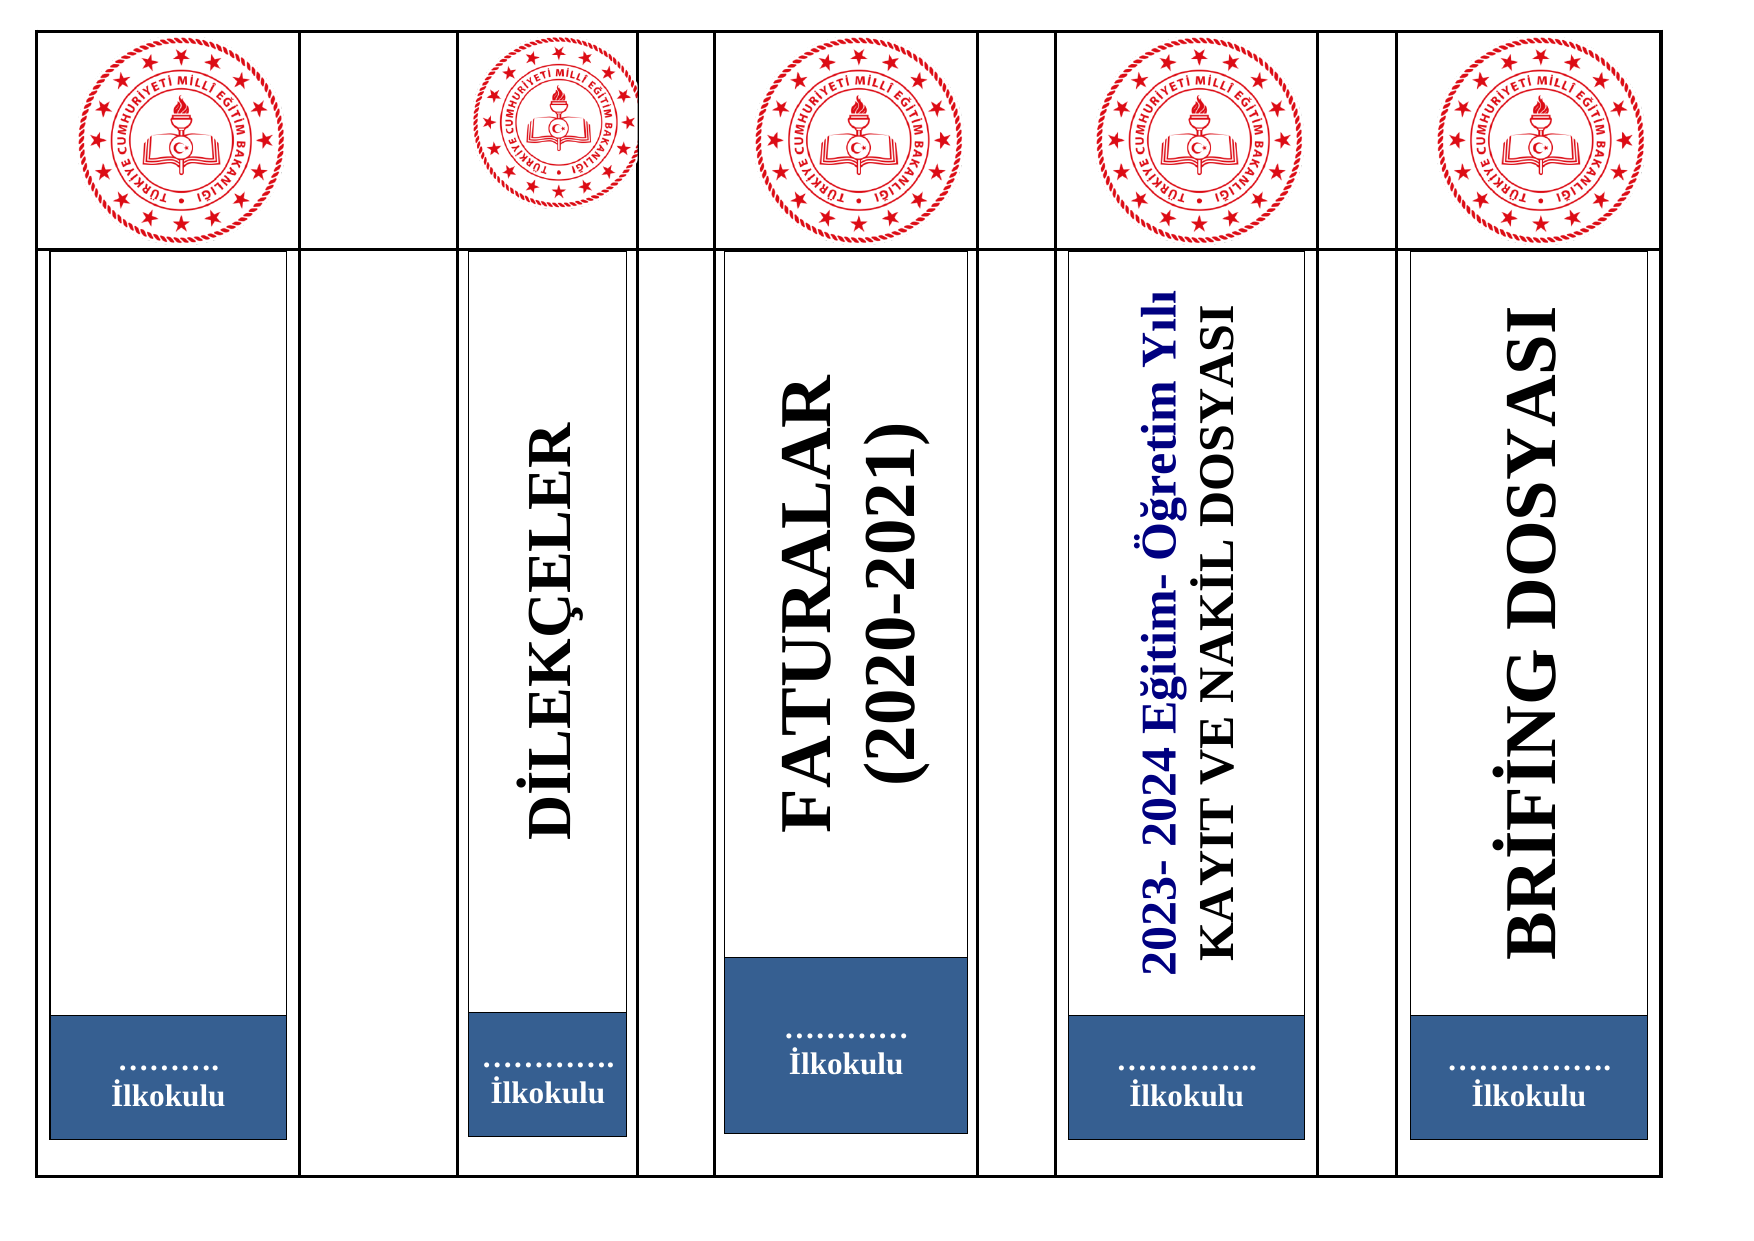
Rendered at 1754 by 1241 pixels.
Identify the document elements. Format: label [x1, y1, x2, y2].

table_header [1319, 33, 1395, 248]
table_cell [716, 251, 976, 1174]
table_cell [639, 251, 713, 1174]
table_cell [1319, 251, 1395, 1174]
table_header [1398, 33, 1659, 248]
table_header [301, 33, 456, 248]
table_cell [301, 251, 456, 1174]
picture [753, 35, 964, 245]
table_cell [459, 251, 636, 1174]
table_header [1057, 33, 1316, 248]
table_header [979, 33, 1054, 248]
table_cell [1057, 251, 1316, 1174]
picture [471, 35, 638, 209]
table_header [639, 33, 713, 248]
table_cell [1398, 251, 1659, 1174]
table_cell [979, 251, 1054, 1174]
picture [1094, 35, 1304, 245]
table_header [716, 33, 976, 248]
table_header [38, 33, 298, 248]
table_header [459, 33, 636, 248]
table_cell [38, 251, 298, 1174]
picture [1435, 35, 1646, 245]
picture [76, 35, 286, 245]
